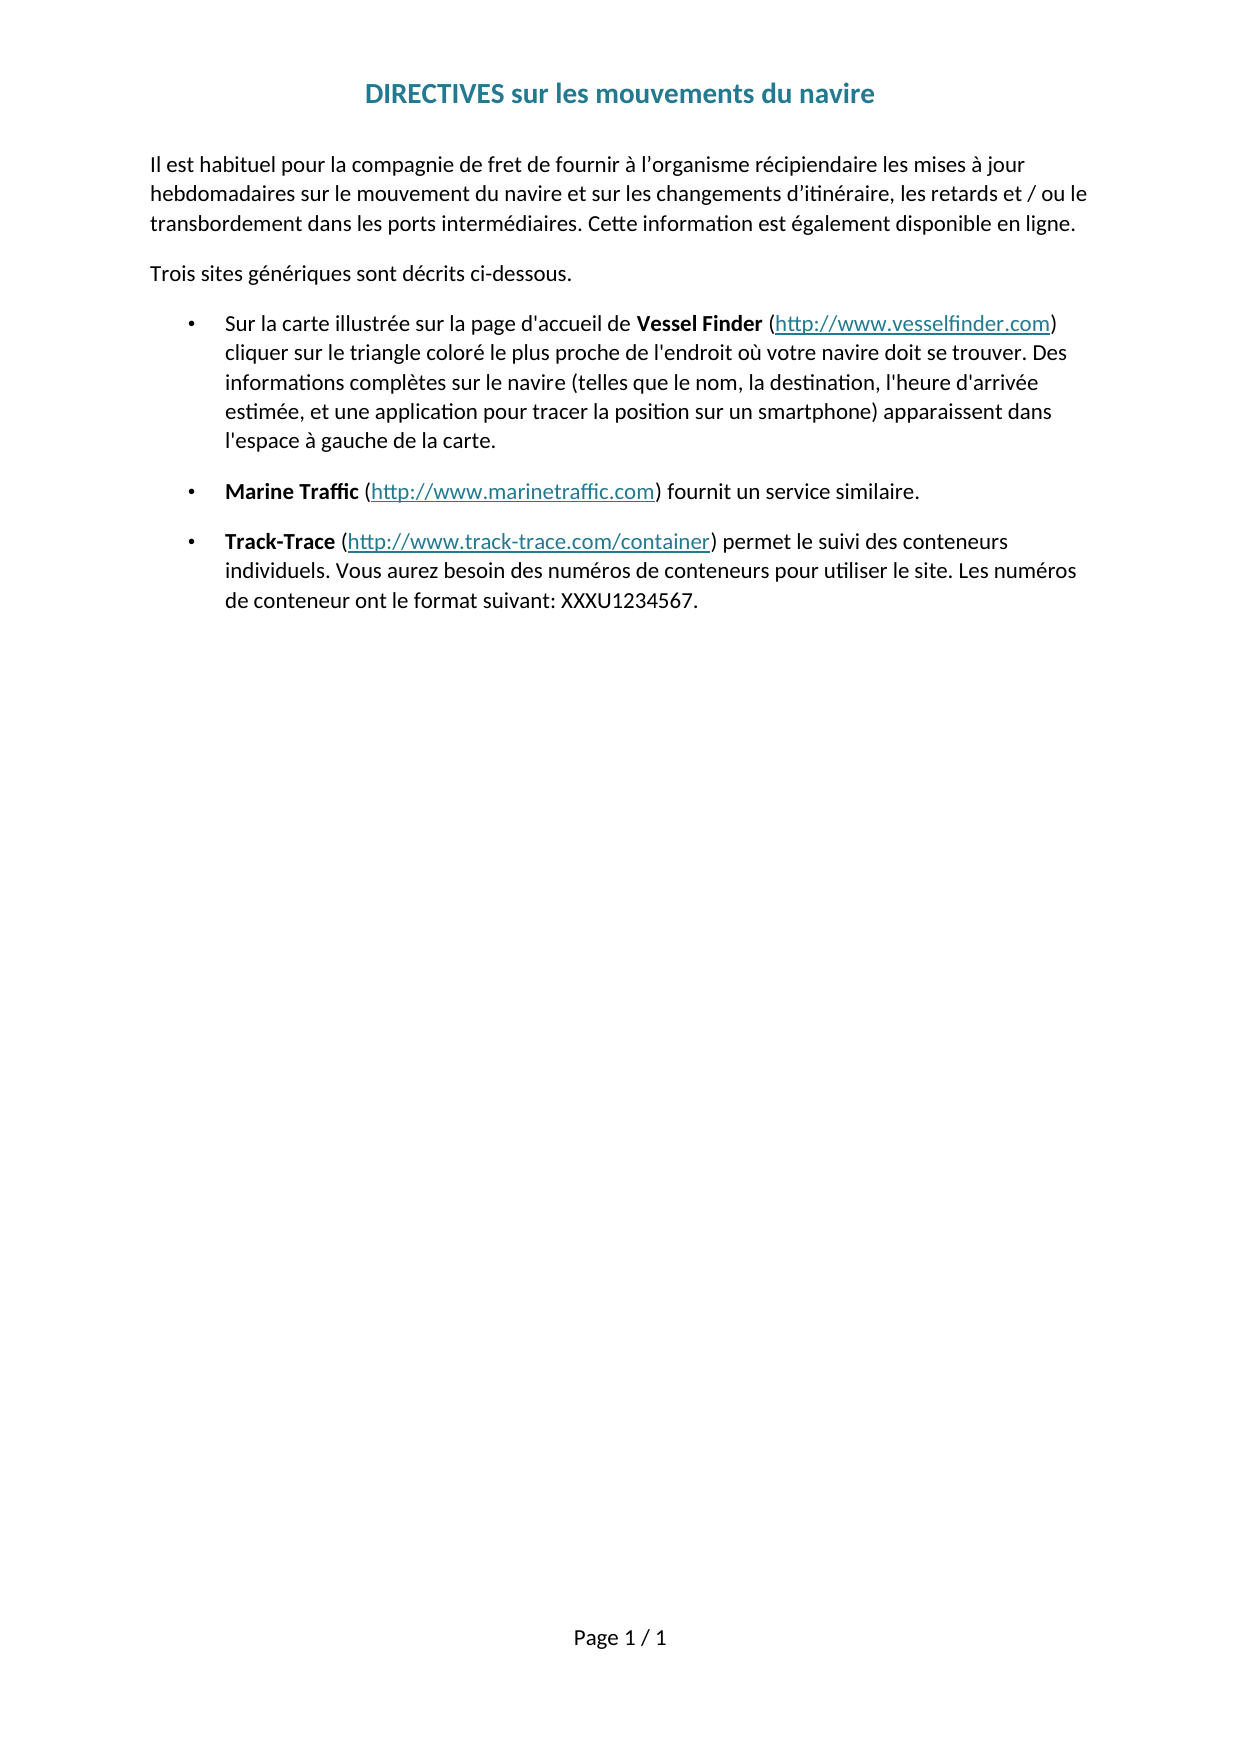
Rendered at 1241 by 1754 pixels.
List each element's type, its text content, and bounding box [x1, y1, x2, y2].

list Track-Trace (http://www.track-trace.com/container) permet le suivi des conteneurs individuels. Vous aurez besoin des numéros de conteneurs pour utiliser le site. Les numéros de conteneur ont le format suivant: XXXU1234567. [187, 527, 1090, 614]
list Sur la carte illustrée sur la page d'accueil de Vessel Finder (http://www.vesselfinder.com) cliquer sur le triangle coloré le plus proche de l'endroit où votre navire doit se trouver. Des informations complètes sur le navire (telles que le nom, la destination, l'heure d'arrivée estimée, et une application pour tracer la position sur un smartphone) apparaissent dans l'espace à gauche de la carte. [187, 309, 1090, 455]
text Il est habituel pour la compagnie de fret de fournir à l’organisme récipiendaire les mises à jour hebdomadaires sur le mouvement du navire et sur les changements d’itinéraire, les retards et / ou le transbordement dans les ports intermédiaires. Cette information est également disponible en ligne. [150, 150, 1090, 237]
list Marine Traffic (http://www.marinetraffic.com) fournit un service similaire. [187, 477, 1090, 505]
text Trois sites génériques sont décrits ci-dessous. [150, 259, 1090, 287]
